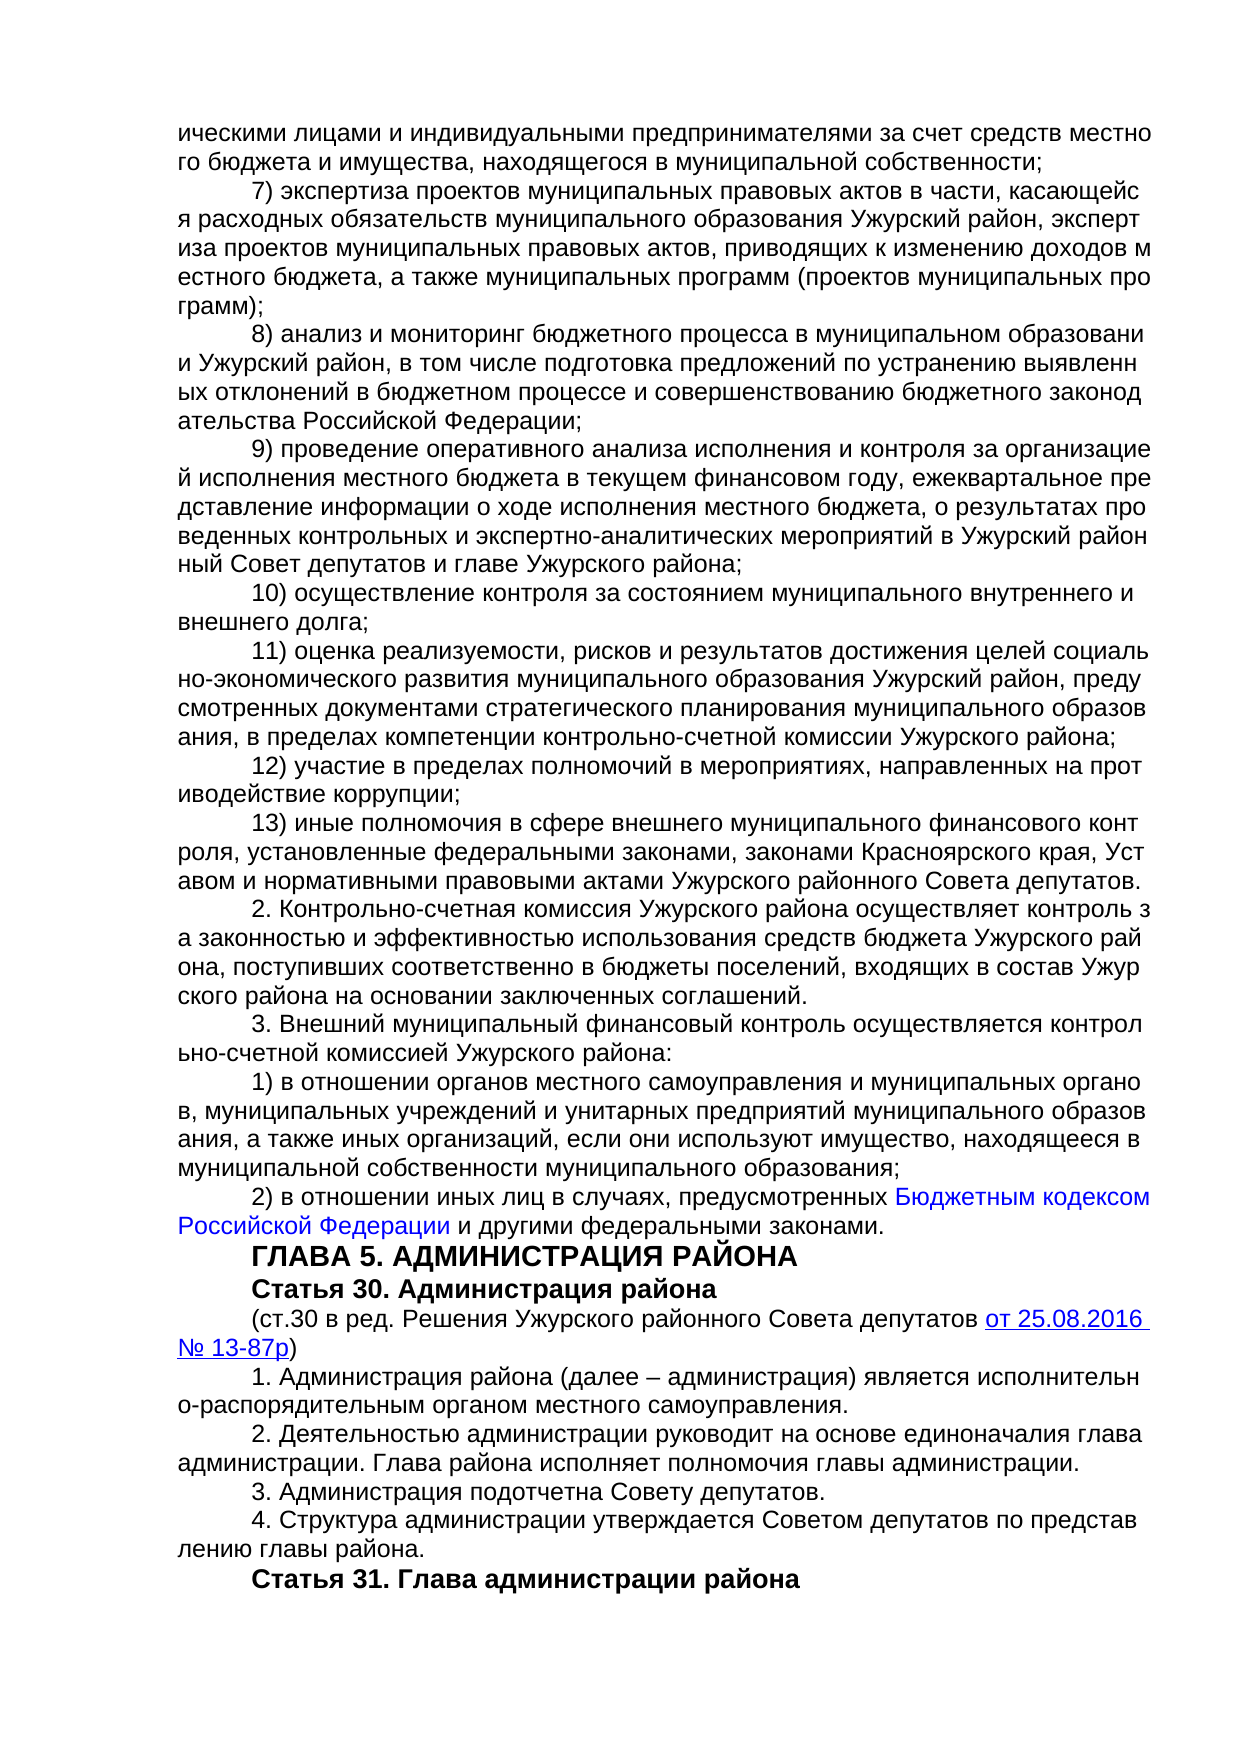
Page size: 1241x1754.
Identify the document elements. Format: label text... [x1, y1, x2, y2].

text 9) проведение оперативного анализа исполнения и контроля за организацией исполнения местного бюджета в текущем финансовом году, ежеквартальное представление информации о ходе исполнения местного бюджета, о результатах проведенных контрольных и экспертно-аналитических мероприятий в Ужурский районный Совет депутатов и главе Ужурского района; [177, 434, 1152, 578]
text 2. Деятельностью администрации руководит на основе единоначалия глава администрации. Глава района исполняет полномочия главы администрации. [177, 1419, 1152, 1477]
text 2) в отношении иных лиц в случаях, предусмотренных Бюджетным кодексом Российской Федерации и другими федеральными законами. [177, 1182, 1152, 1239]
text 3. Внешний муниципальный финансовый контроль осуществляется контрольно-счетной комиссией Ужурского района: [177, 1009, 1152, 1067]
text 13) иные полномочия в сфере внешнего муниципального финансового контроля, установленные федеральными законами, законами Красноярского края, Уставом и нормативными правовыми актами Ужурского районного Совета депутатов. [177, 808, 1152, 894]
text 10) осуществление контроля за состоянием муниципального внутреннего и внешнего долга; [177, 578, 1152, 636]
text 3. Администрация подотчетна Совету депутатов. [177, 1477, 1152, 1505]
text 7) экспертиза проектов муниципальных правовых актов в части, касающейся расходных обязательств муниципального образования Ужурский район, экспертиза проектов муниципальных правовых актов, приводящих к изменению доходов местного бюджета, а также муниципальных программ (проектов муниципальных программ); [177, 176, 1152, 319]
text 2. Контрольно-счетная комиссия Ужурского района осуществляет контроль за законностью и эффективностью использования средств бюджета Ужурского района, поступивших соответственно в бюджеты поселений, входящих в состав Ужурского района на основании заключенных соглашений. [177, 894, 1152, 1009]
text Статья 31. Глава администрации района [177, 1563, 1152, 1594]
text Статья 30. Администрация района [177, 1273, 1152, 1304]
text 8) анализ и мониторинг бюджетного процесса в муниципальном образовании Ужурский район, в том числе подготовка предложений по устранению выявленных отклонений в бюджетном процессе и совершенствованию бюджетного законодательства Российской Федерации; [177, 319, 1152, 434]
text 4. Структура администрации утверждается Советом депутатов по представлению главы района. [177, 1505, 1152, 1563]
text (ст.30 в ред. Решения Ужурского районного Совета депутатов от 25.08.2016 № 13-87р) [177, 1304, 1152, 1362]
text 11) оценка реализуемости, рисков и результатов достижения целей социально-экономического развития муниципального образования Ужурский район, предусмотренных документами стратегического планирования муниципального образования, в пределах компетенции контрольно-счетной комиссии Ужурского района; [177, 636, 1152, 751]
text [177, 118, 1152, 176]
text 1. Администрация района (далее – администрация) является исполнительно-распорядительным органом местного самоуправления. [177, 1362, 1152, 1419]
text ГЛАВА 5. АДМИНИСТРАЦИЯ РАЙОНА [177, 1239, 1152, 1273]
text 1) в отношении органов местного самоуправления и муниципальных органов, муниципальных учреждений и унитарных предприятий муниципального образования, а также иных организаций, если они используют имущество, находящееся в муниципальной собственности муниципального образования; [177, 1067, 1152, 1182]
text 12) участие в пределах полномочий в мероприятиях, направленных на противодействие коррупции; [177, 751, 1152, 808]
